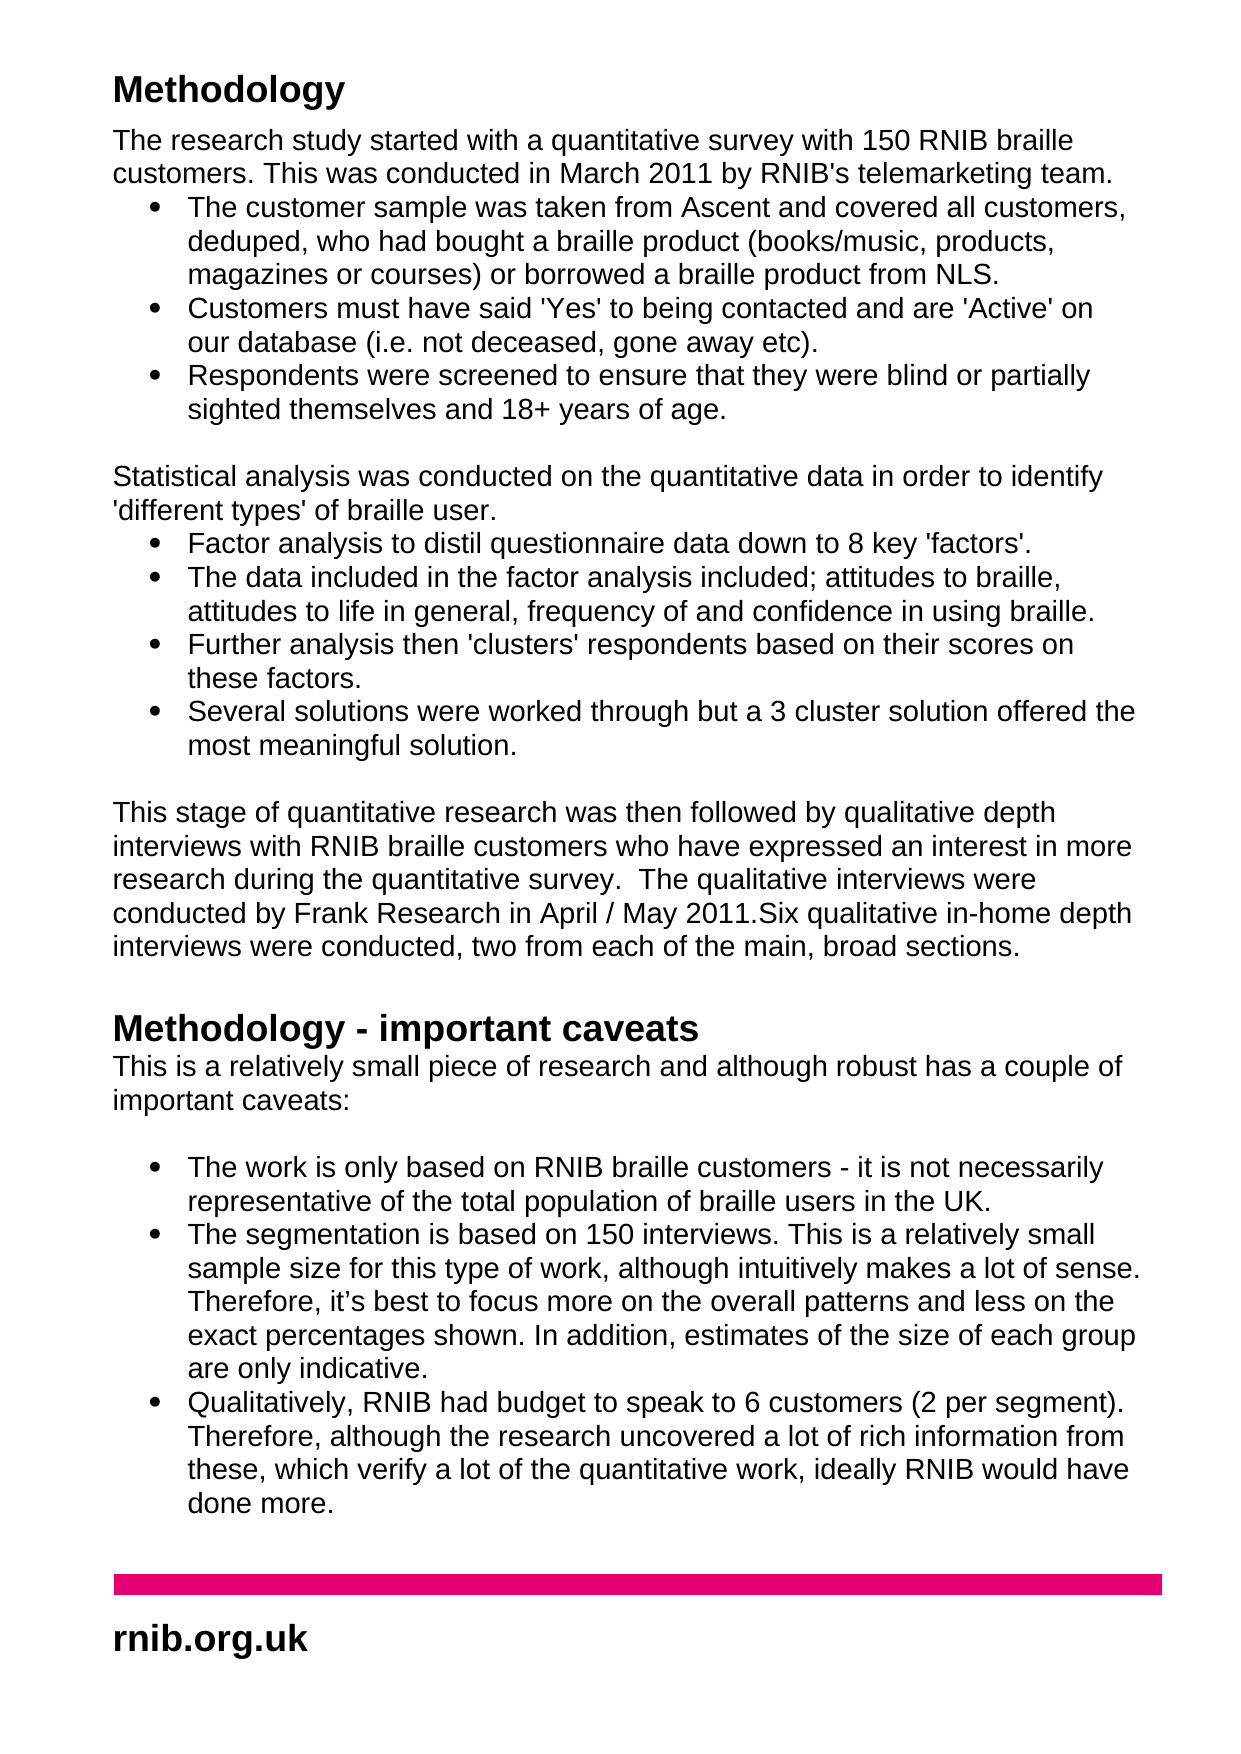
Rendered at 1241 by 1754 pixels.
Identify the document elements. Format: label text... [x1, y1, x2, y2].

list Further analysis then 'clusters' respondents based on their scores on these factors. [150, 627, 1143, 694]
text Methodology - important caveats [112, 1006, 1143, 1049]
text Statistical analysis was conducted on the quantitative data in order to identify 'different types' of braille user. [112, 459, 1143, 526]
list Qualitatively, RNIB had budget to speak to 6 customers (2 per segment). Therefore, although the research uncovered a lot of rich information from these, which verify a lot of the quantitative work, ideally RNIB would have done more. [150, 1385, 1143, 1519]
list Several solutions were worked through but a 3 cluster solution offered the most meaningful solution. [150, 694, 1143, 762]
list Respondents were screened to ensure that they were blind or partially sighted themselves and 18+ years of age. [150, 358, 1143, 426]
list The customer sample was taken from Ascent and covered all customers, deduped, who had bought a braille product (books/music, products, magazines or courses) or borrowed a braille product from NLS. [150, 190, 1143, 291]
list The data included in the factor analysis included; attitudes to braille, attitudes to life in general, frequency of and confidence in using braille. [150, 560, 1143, 627]
text This stage of quantitative research was then followed by qualitative depth interviews with RNIB braille customers who have expressed an interest in more research during the quantitative survey. The qualitative interviews were conducted by Frank Research in April / May 2011.Six qualitative in-home depth interviews were conducted, two from each of the main, broad sections. [112, 795, 1143, 963]
list Factor analysis to distil questionnaire data down to 8 key 'factors'. [150, 526, 1143, 560]
subtitle Methodology [112, 67, 1143, 111]
list The work is only based on RNIB braille customers - it is not necessarily representative of the total population of braille users in the . [150, 1150, 1143, 1217]
list The segmentation is based on 150 interviews. This is a relatively small sample size for this type of work, although intuitively makes a lot of sense. Therefore, it’s best to focus more on the overall patterns and less on the exact percentages shown. In addition, estimates of the size of each group are only indicative. [150, 1217, 1143, 1385]
list Customers must have said 'Yes' to being contacted and are 'Active' on our database (i.e. not deceased, gone away etc). [150, 291, 1143, 358]
text The research study started with a quantitative survey with 150 RNIB braille customers. This was conducted in March 2011 by RNIB's telemarketing team. [112, 123, 1143, 190]
text This is a relatively small piece of research and although robust has a couple of important caveats: [112, 1049, 1143, 1116]
